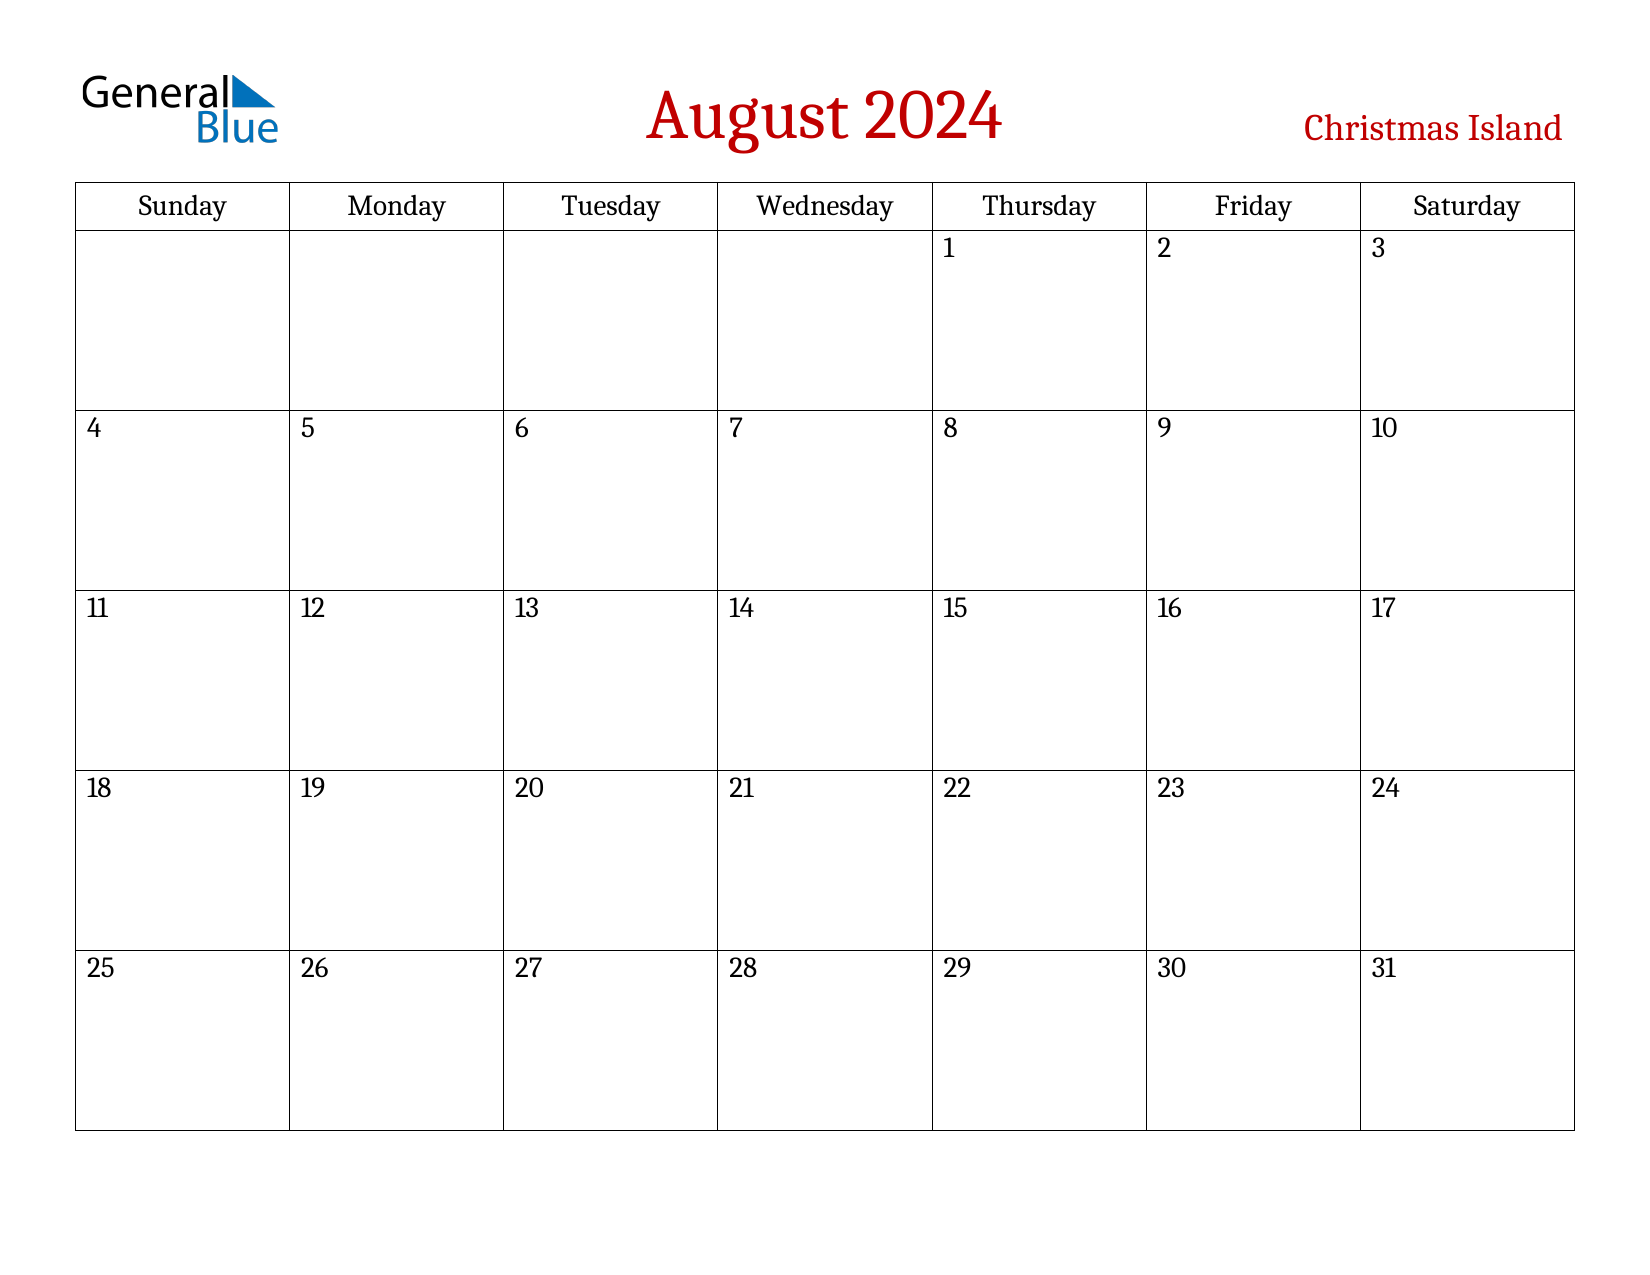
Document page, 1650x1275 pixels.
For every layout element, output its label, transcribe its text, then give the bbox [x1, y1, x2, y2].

table_cell Sunday [76, 183, 289, 230]
table_cell 25 [76, 951, 289, 985]
table_cell 15 [933, 591, 1146, 625]
table_cell 8 [933, 411, 1146, 444]
table_cell [933, 625, 1146, 770]
table_cell 23 [1147, 771, 1360, 805]
table_cell 14 [718, 591, 932, 625]
table_cell [718, 985, 932, 1130]
picture [82, 75, 278, 143]
table_cell 9 [1147, 411, 1360, 444]
table_cell 6 [504, 411, 717, 444]
table_cell [504, 985, 717, 1130]
table_cell 3 [1361, 231, 1574, 264]
table_cell [76, 231, 289, 264]
table_cell 26 [290, 951, 503, 985]
table_cell [1361, 985, 1574, 1130]
table_header [76, 75, 503, 182]
table_cell 16 [1147, 591, 1360, 625]
table_cell Friday [1147, 183, 1360, 230]
table_cell 20 [504, 771, 717, 805]
table_cell 22 [933, 771, 1146, 805]
table_cell [290, 231, 503, 264]
table_cell [76, 445, 289, 590]
table_cell [76, 625, 289, 770]
table_cell 18 [76, 771, 289, 805]
table_cell 31 [1361, 951, 1574, 985]
table_cell Thursday [933, 183, 1146, 230]
table_cell 7 [718, 411, 932, 444]
table_cell [290, 805, 503, 950]
table_cell [718, 231, 932, 264]
table_cell 30 [1147, 951, 1360, 985]
table_cell 4 [76, 411, 289, 444]
table_cell [504, 805, 717, 950]
table_cell 5 [290, 411, 503, 444]
table_cell [718, 445, 932, 590]
table_cell [1361, 445, 1574, 590]
table_cell [504, 625, 717, 770]
table_cell [718, 265, 932, 410]
table_cell [1147, 985, 1360, 1130]
table_cell [933, 445, 1146, 590]
table_cell [933, 265, 1146, 410]
table_cell [76, 985, 289, 1130]
table_cell 13 [504, 591, 717, 625]
table_cell 29 [933, 951, 1146, 985]
table_cell [504, 231, 717, 264]
table_cell 21 [718, 771, 932, 805]
table_cell Monday [290, 183, 503, 230]
table_cell [290, 445, 503, 590]
table_cell Tuesday [504, 183, 717, 230]
table_cell [1361, 265, 1574, 410]
table_cell [1361, 625, 1574, 770]
table_header August 2024 [504, 75, 1146, 182]
table_cell [290, 265, 503, 410]
table_cell [718, 625, 932, 770]
table_cell [718, 805, 932, 950]
table_cell [1361, 805, 1574, 950]
table_cell 10 [1361, 411, 1574, 444]
table_cell 17 [1361, 591, 1574, 625]
table_cell 24 [1361, 771, 1574, 805]
table_cell 11 [76, 591, 289, 625]
table_cell 19 [290, 771, 503, 805]
table_cell [76, 265, 289, 410]
table_cell 2 [1147, 231, 1360, 264]
table_cell [76, 805, 289, 950]
table_cell Wednesday [718, 183, 932, 230]
table_cell 28 [718, 951, 932, 985]
table_cell [933, 985, 1146, 1130]
table_cell [504, 265, 717, 410]
table_cell [1147, 625, 1360, 770]
table_cell 1 [933, 231, 1146, 264]
table_cell [290, 985, 503, 1130]
table_cell 12 [290, 591, 503, 625]
table_cell [290, 625, 503, 770]
table_cell [933, 805, 1146, 950]
table_cell [1147, 445, 1360, 590]
table_cell 27 [504, 951, 717, 985]
table_cell Saturday [1361, 183, 1574, 230]
table_cell [504, 445, 717, 590]
table_cell [1147, 805, 1360, 950]
table_cell [1147, 265, 1360, 410]
table_header Christmas Island [1146, 75, 1574, 182]
